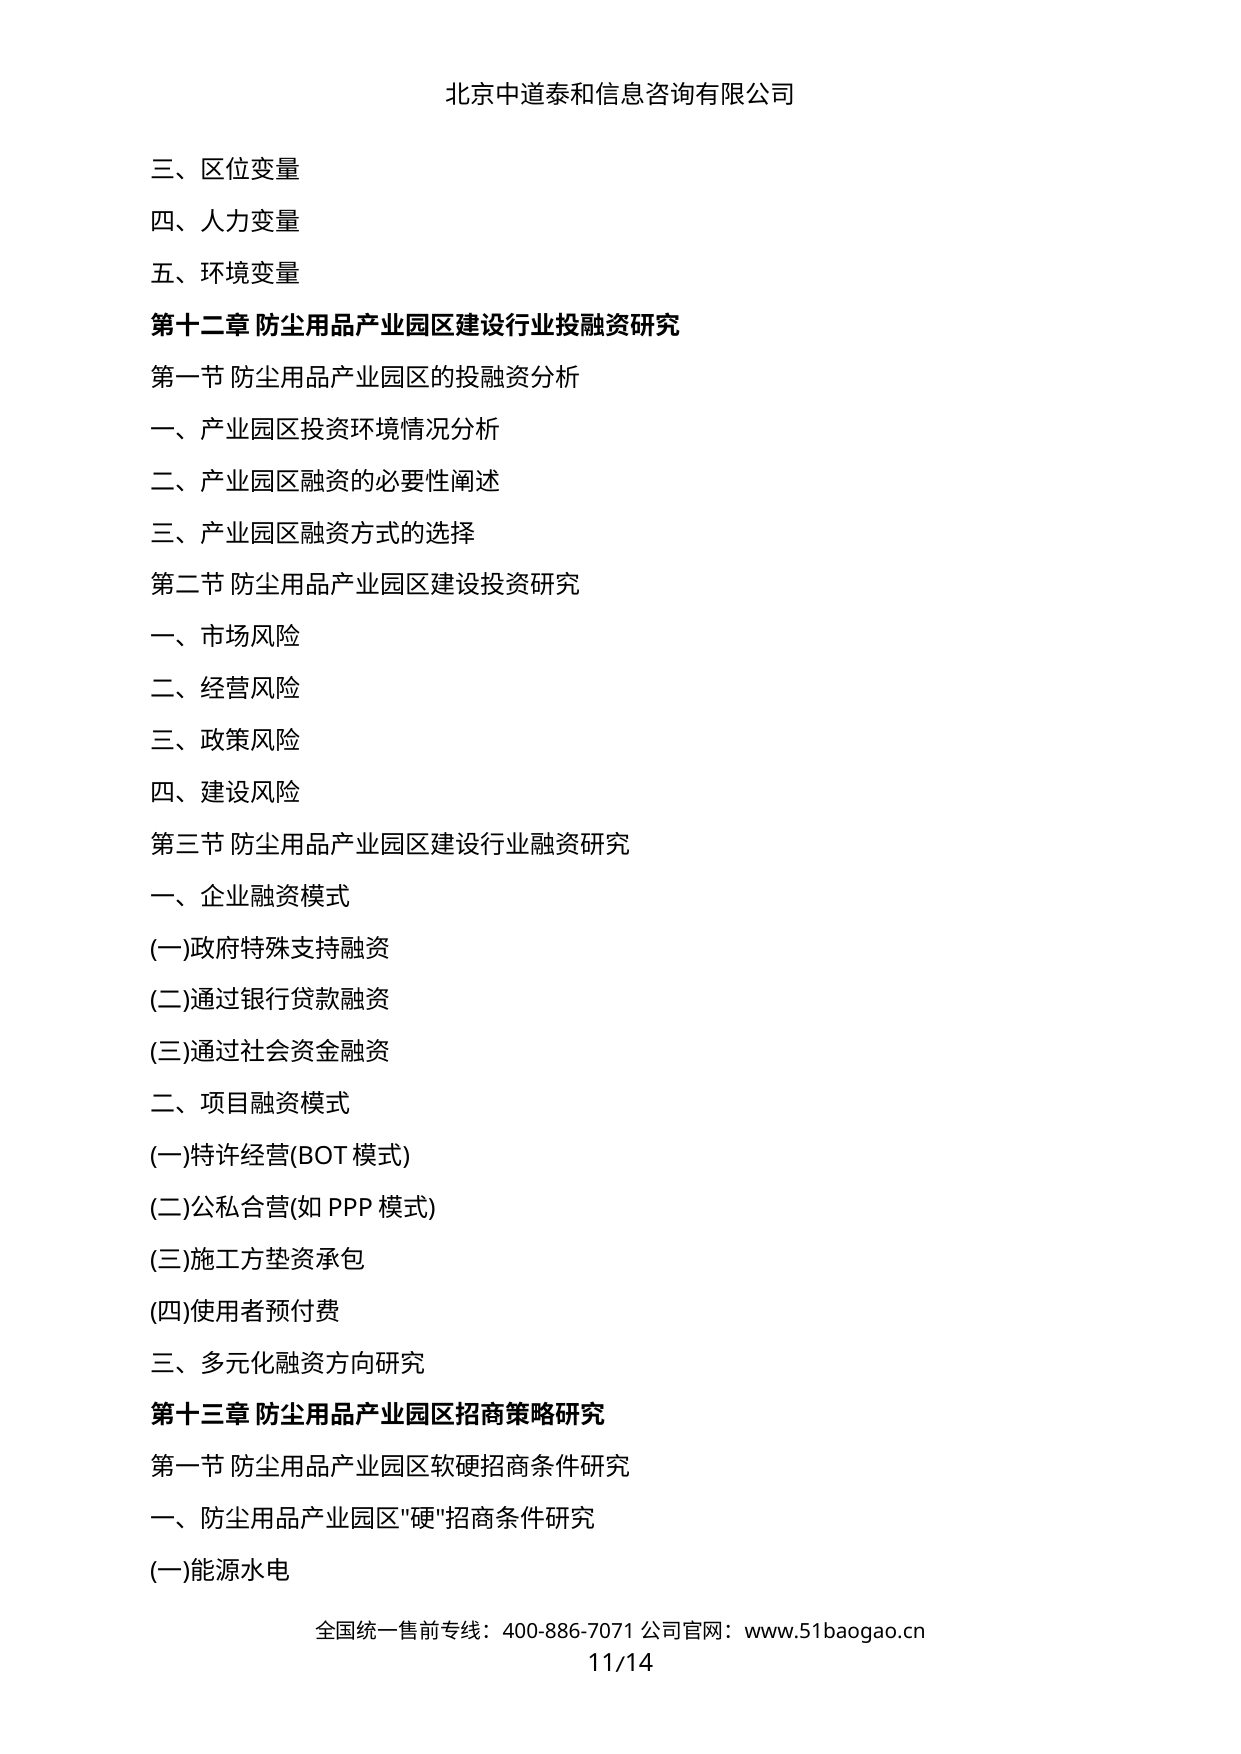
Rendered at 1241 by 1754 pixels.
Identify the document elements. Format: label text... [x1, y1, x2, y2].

text (二)通过银行贷款融资 [150, 980, 1090, 1016]
text 四、人力变量 [150, 202, 1090, 238]
text 一、产业园区投资环境情况分析 [150, 409, 1090, 446]
text 三、政策风险 [150, 721, 1090, 757]
text 四、建设风险 [150, 772, 1090, 809]
text 二、经营风险 [150, 669, 1090, 705]
text 一、防尘用品产业园区"硬"招商条件研究 [150, 1499, 1090, 1535]
text 三、产业园区融资方式的选择 [150, 513, 1090, 549]
text 二、产业园区融资的必要性阐述 [150, 461, 1090, 497]
text 二、项目融资模式 [150, 1084, 1090, 1120]
text 第二节 防尘用品产业园区建设投资研究 [150, 565, 1090, 601]
text (一)政府特殊支持融资 [150, 928, 1090, 964]
text (三)通过社会资金融资 [150, 1032, 1090, 1068]
text (二)公私合营(如PPP模式) [150, 1187, 1090, 1224]
text (一)能源水电 [150, 1551, 1090, 1587]
text 第十三章 防尘用品产业园区招商策略研究 [150, 1395, 1090, 1431]
text (四)使用者预付费 [150, 1291, 1090, 1327]
text 第一节 防尘用品产业园区的投融资分析 [150, 357, 1090, 394]
text 一、市场风险 [150, 617, 1090, 653]
text 第一节 防尘用品产业园区软硬招商条件研究 [150, 1447, 1090, 1483]
text 第三节 防尘用品产业园区建设行业融资研究 [150, 824, 1090, 861]
text 三、多元化融资方向研究 [150, 1343, 1090, 1379]
text (三)施工方垫资承包 [150, 1239, 1090, 1276]
text 一、企业融资模式 [150, 876, 1090, 912]
text (一)特许经营(BOT模式) [150, 1136, 1090, 1172]
text 五、环境变量 [150, 254, 1090, 290]
text 三、区位变量 [150, 150, 1090, 186]
text 第十二章 防尘用品产业园区建设行业投融资研究 [150, 306, 1090, 342]
